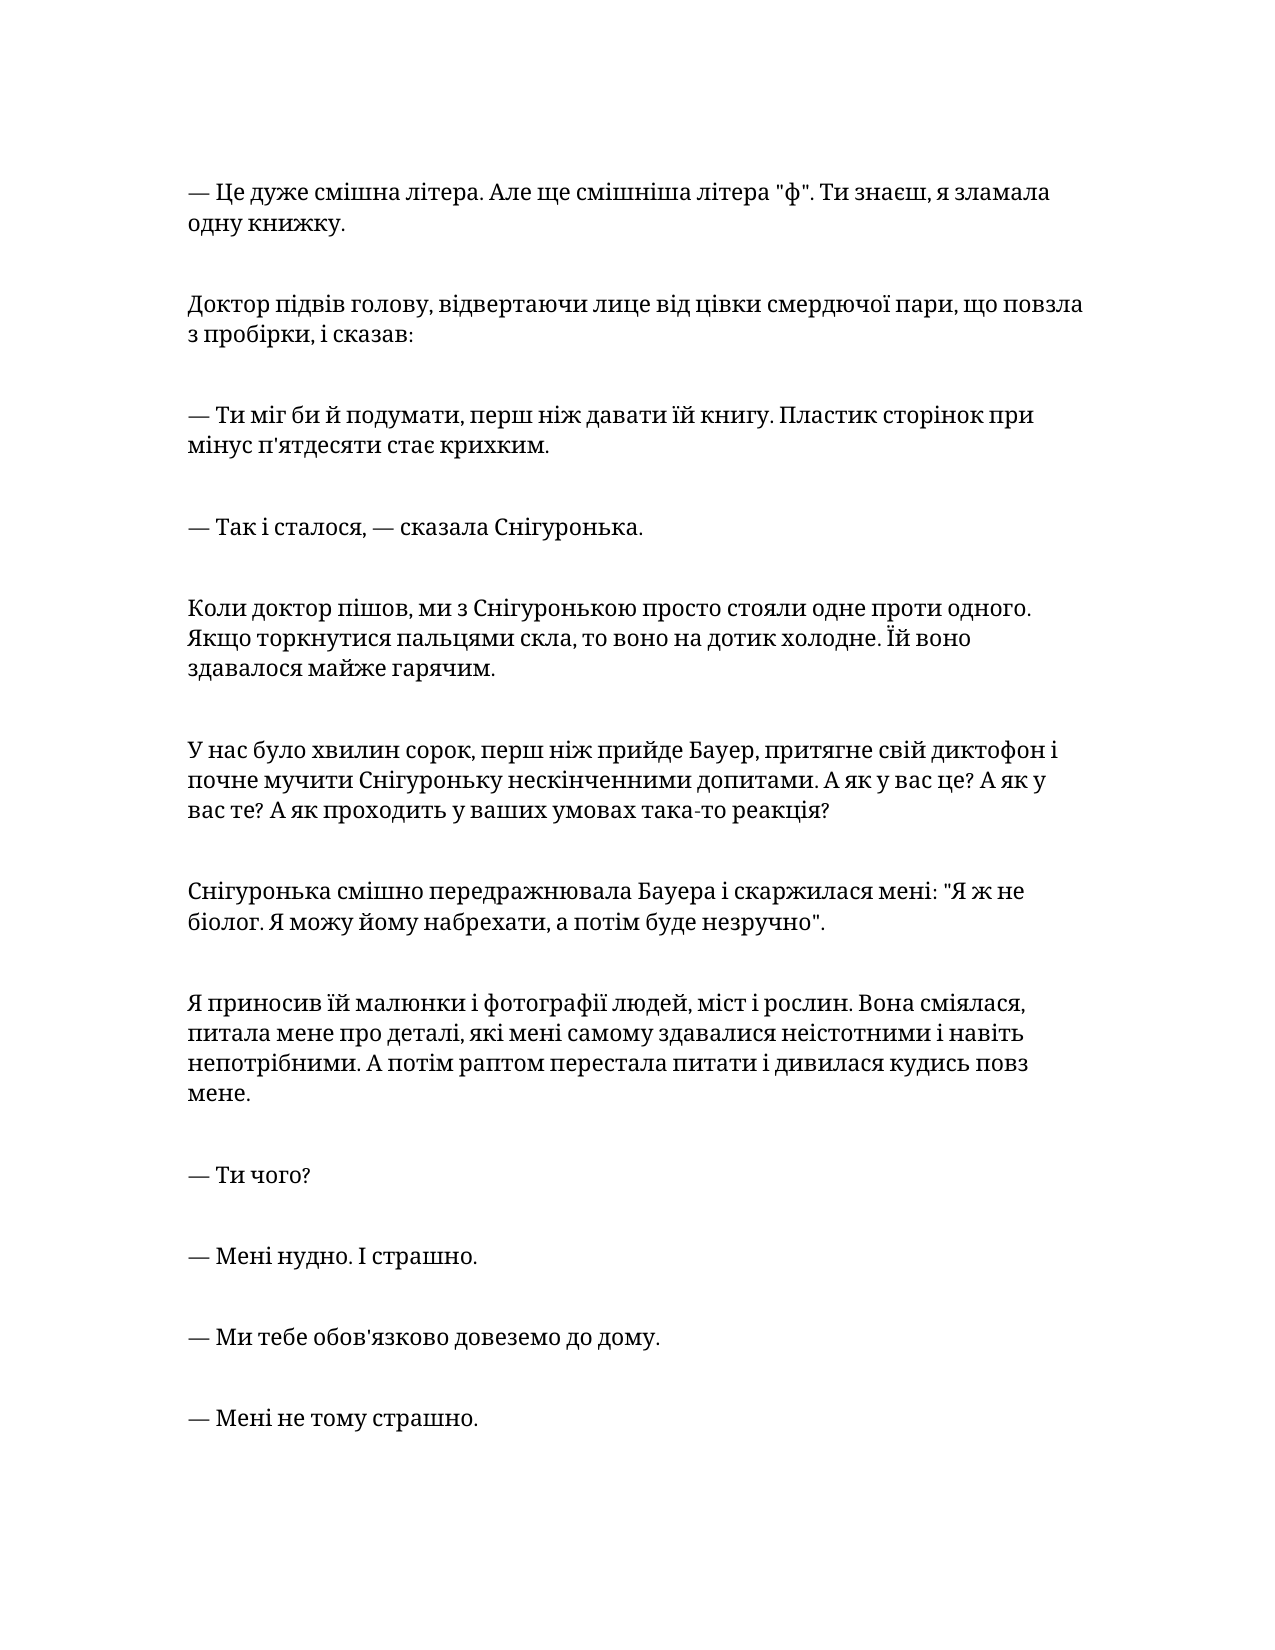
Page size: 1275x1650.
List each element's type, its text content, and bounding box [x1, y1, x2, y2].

text — Ти міг би й подумати, перш ніж давати їй книгу. Пластик сторінок при мінус п'ятдесяти стає крихким. [187, 373, 1087, 460]
text — Ти чого? [187, 1132, 1087, 1189]
text — Це дуже смішна літера. Але ще смішніша літера "ф". Ти знаєш, я зламала одну книжку. [187, 150, 1087, 237]
text — Так і сталося, — сказала Снігуронька. [187, 484, 1087, 541]
text Доктор підвів голову, відвертаючи лице від цівки смердючої пари, що повзла з пробірки, і сказав: [187, 261, 1087, 348]
text Я приносив їй малюнки і фотографії людей, міст і рослин. Вона сміялася, питала мене про деталі, які мені самому здавалися неістотними і навіть непотрібними. А потім раптом перестала питати і дивилася кудись повз мене. [187, 960, 1087, 1108]
text Коли доктор пішов, ми з Снігуронькою просто стояли одне проти одного. Якщо торкнутися пальцями скла, то воно на дотик холодне. Їй воно здавалося майже гарячим. [187, 566, 1087, 683]
text Снігуронька смішно передражнювала Бауера і скаржилася мені: "Я ж не біолог. Я можу йому набрехати, а потім буде незручно". [187, 849, 1087, 936]
text У нас було хвилин сорок, перш ніж прийде Бауер, притягне свій диктофон і почне мучити Снігуроньку нескінченними допитами. А як у вас це? А як у вас те? А як проходить у ваших умовах така-то реакція? [187, 707, 1087, 824]
text — Ми тебе обов'язково довеземо до дому. [187, 1295, 1087, 1351]
text — Мені не тому страшно. [187, 1376, 1087, 1433]
text — Мені нудно. І страшно. [187, 1213, 1087, 1270]
